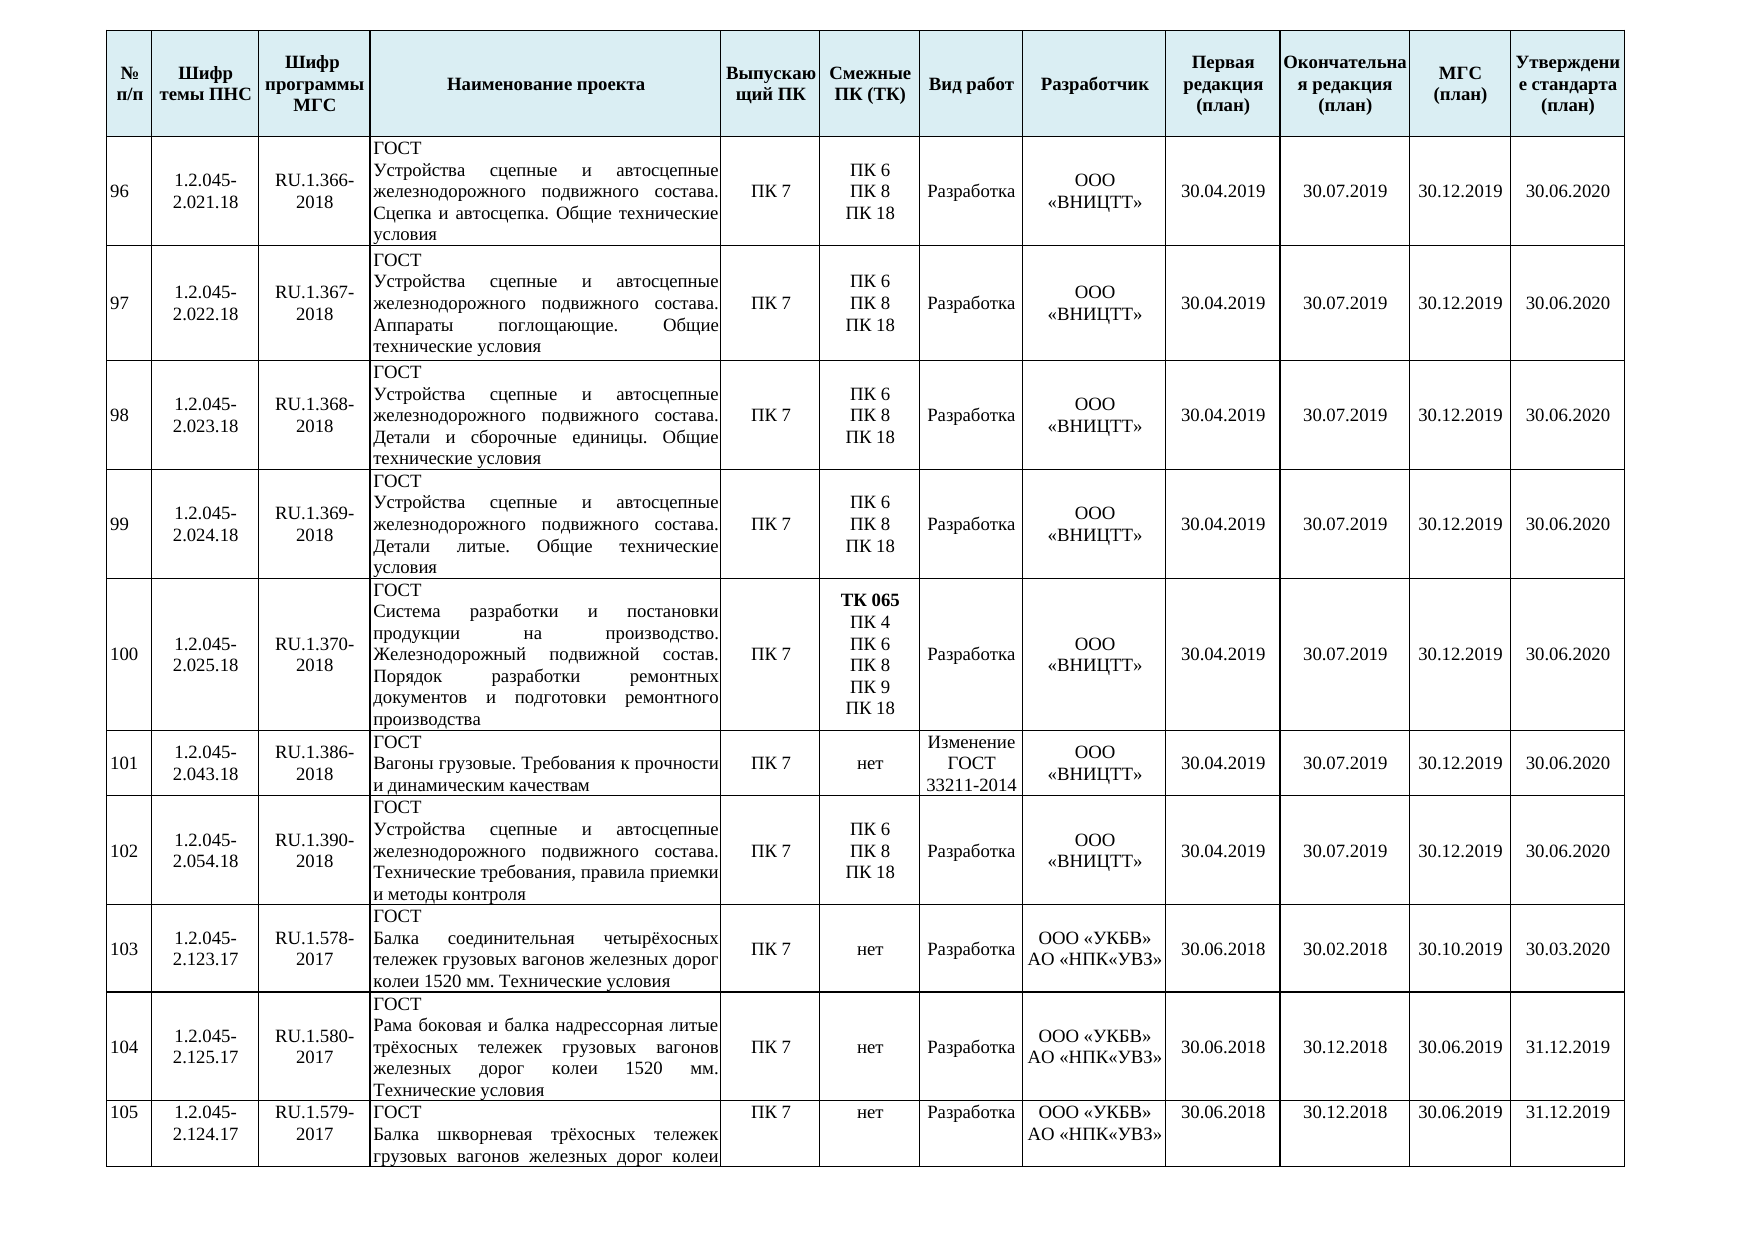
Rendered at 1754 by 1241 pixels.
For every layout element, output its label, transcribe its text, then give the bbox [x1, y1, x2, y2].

table_cell 30.07.2019 [1281, 361, 1409, 469]
table_cell 30.04.2019 [1166, 579, 1279, 729]
table_cell ГОСТ Устройства сцепные и автосцепные железнодорожного подвижного состава. Сцепка и автосцепка. Общие технические условия [371, 137, 720, 245]
table_cell RU.1.369-2018 [259, 470, 369, 578]
table_cell 30.12.2018 [1281, 993, 1409, 1100]
table_header Вид работ [920, 31, 1022, 136]
table_cell ПК 7 [721, 246, 819, 360]
table_cell ПК 7 [721, 1101, 819, 1166]
table_cell 31.12.2019 [1511, 1101, 1624, 1166]
table_cell нет [820, 905, 919, 991]
table_cell ООО «ВНИЦТТ» [1023, 361, 1165, 469]
table_header Шифр темы ПНС [152, 31, 258, 136]
table_cell ПК 7 [721, 579, 819, 729]
table_cell 1.2.045-2.124.17 [152, 1101, 258, 1166]
table_cell 30.04.2019 [1166, 796, 1279, 904]
table_cell 30.04.2019 [1166, 470, 1279, 578]
table_cell RU.1.386-2018 [259, 731, 369, 795]
table_cell RU.1.368-2018 [259, 361, 369, 469]
table_header Смежные ПК (ТК) [820, 31, 919, 136]
table_cell 30.06.2018 [1166, 993, 1279, 1100]
table_cell 30.06.2019 [1410, 1101, 1510, 1166]
table_cell RU.1.367-2018 [259, 246, 369, 360]
table_header Разработчик [1023, 31, 1165, 136]
table_cell ПК 7 [721, 905, 819, 991]
table_cell ООО «ВНИЦТТ» [1023, 579, 1165, 729]
table_cell 30.06.2018 [1166, 905, 1279, 991]
table_cell ПК 7 [721, 796, 819, 904]
table_cell 30.06.2020 [1511, 579, 1624, 729]
table_cell ГОСТ Система разработки и постановки продукции на производство. Железнодорожный подвижной состав. Порядок разработки ремонтных документов и подготовки ремонтного производства [371, 579, 720, 729]
table_cell Разработка [920, 905, 1022, 991]
table_cell 30.04.2019 [1166, 731, 1279, 795]
table_cell 1.2.045-2.023.18 [152, 361, 258, 469]
table_cell ПК 6 ПК 8 ПК 18 [820, 796, 919, 904]
table_cell RU.1.390-2018 [259, 796, 369, 904]
table_cell [107, 470, 151, 578]
table_cell 30.12.2019 [1410, 246, 1510, 360]
table_cell нет [820, 993, 919, 1100]
table_cell [107, 993, 151, 1100]
table_cell ПК 6 ПК 8 ПК 18 [820, 246, 919, 360]
table_cell ООО «ВНИЦТТ» [1023, 470, 1165, 578]
table_cell [107, 1101, 151, 1166]
table_cell ГОСТ Устройства сцепные и автосцепные железнодорожного подвижного состава. Детали и сборочные единицы. Общие технические условия [371, 361, 720, 469]
table_cell 30.06.2020 [1511, 796, 1624, 904]
table_cell 1.2.045-2.125.17 [152, 993, 258, 1100]
table_header Шифр программы МГС [259, 31, 369, 136]
table_header МГС (план) [1410, 31, 1510, 136]
table_cell ГОСТ Вагоны грузовые. Требования к прочности и динамическим качествам [371, 731, 720, 795]
table_cell [107, 905, 151, 991]
table_cell Разработка [920, 361, 1022, 469]
table_cell ПК 7 [721, 993, 819, 1100]
table_cell ООО «ВНИЦТТ» [1023, 246, 1165, 360]
table_cell ПК 7 [721, 731, 819, 795]
table_cell 1.2.045-2.123.17 [152, 905, 258, 991]
table_cell 30.07.2019 [1281, 796, 1409, 904]
table_cell RU.1.578-2017 [259, 905, 369, 991]
table_cell 30.07.2019 [1281, 579, 1409, 729]
table_cell нет [820, 731, 919, 795]
table_cell [107, 796, 151, 904]
table_cell 30.07.2019 [1281, 137, 1409, 245]
table_cell [107, 137, 151, 245]
table_cell RU.1.580-2017 [259, 993, 369, 1100]
table_cell ООО «ВНИЦТТ» [1023, 796, 1165, 904]
table_cell 30.12.2019 [1410, 470, 1510, 578]
table_cell 30.07.2019 [1281, 470, 1409, 578]
table_cell Разработка [920, 137, 1022, 245]
table_cell 30.06.2020 [1511, 361, 1624, 469]
table_cell 30.02.2018 [1281, 905, 1409, 991]
table_cell 30.07.2019 [1281, 246, 1409, 360]
table_cell Разработка [920, 1101, 1022, 1166]
table_cell Разработка [920, 579, 1022, 729]
table_cell 30.04.2019 [1166, 137, 1279, 245]
table_cell 1.2.045-2.054.18 [152, 796, 258, 904]
table_cell 30.06.2019 [1410, 993, 1510, 1100]
table_cell ПК 6 ПК 8 ПК 18 [820, 361, 919, 469]
table_cell 30.07.2019 [1281, 731, 1409, 795]
table_cell Изменение ГОСТ 33211-2014 [920, 731, 1022, 795]
table_header Окончательная редакция (план) [1281, 31, 1409, 136]
table_cell ООО «ВНИЦТТ» [1023, 137, 1165, 245]
table_cell ГОСТ Балка соединительная четырёхосных тележек грузовых вагонов железных дорог колеи 1520 мм. Технические условия [371, 905, 720, 991]
table_cell ПК 6 ПК 8 ПК 18 [820, 137, 919, 245]
table_cell ГОСТ Рама боковая и балка надрессорная литые трёхосных тележек грузовых вагонов железных дорог колеи 1520 мм. Технические условия [371, 993, 720, 1100]
table_cell 30.06.2020 [1511, 470, 1624, 578]
table_cell ГОСТ Устройства сцепные и автосцепные железнодорожного подвижного состава. Технические требования, правила приемки и методы контроля [371, 796, 720, 904]
table_cell 30.12.2019 [1410, 579, 1510, 729]
table_cell [107, 731, 151, 795]
table_cell RU.1.579-2017 [259, 1101, 369, 1166]
table_cell 30.12.2019 [1410, 361, 1510, 469]
table_cell ПК 6 ПК 8 ПК 18 [820, 470, 919, 578]
table_cell 30.12.2018 [1281, 1101, 1409, 1166]
table_cell ПК 7 [721, 361, 819, 469]
table_cell ГОСТ Устройства сцепные и автосцепные железнодорожного подвижного состава. Аппараты поглощающие. Общие технические условия [371, 246, 720, 360]
table_cell 30.06.2018 [1166, 1101, 1279, 1166]
table_header Первая редакция (план) [1166, 31, 1279, 136]
table_cell 30.03.2020 [1511, 905, 1624, 991]
table_cell ТК 065 ПК 4 ПК 6 ПК 8 ПК 9 ПК 18 [820, 579, 919, 729]
table_cell ПК 7 [721, 470, 819, 578]
table_cell 1.2.045-2.022.18 [152, 246, 258, 360]
table_cell 30.12.2019 [1410, 137, 1510, 245]
table_cell Разработка [920, 470, 1022, 578]
table_cell RU.1.366-2018 [259, 137, 369, 245]
table_cell 30.04.2019 [1166, 246, 1279, 360]
table_cell ГОСТ Балка шкворневая трёхосных тележек грузовых вагонов железных дорог колеи 1520 мм. Технические условия [371, 1101, 720, 1166]
table_cell 30.10.2019 [1410, 905, 1510, 991]
table_cell ООО «ВНИЦТТ» [1023, 731, 1165, 795]
table_header № п/п [107, 31, 151, 136]
table_cell нет [820, 1101, 919, 1166]
table_cell Разработка [920, 246, 1022, 360]
table_cell [107, 579, 151, 729]
table_cell 30.06.2020 [1511, 731, 1624, 795]
table_header Утверждение стандарта (план) [1511, 31, 1624, 136]
table_cell ООО «УКБВ» АО «НПК«УВЗ» [1023, 1101, 1165, 1166]
table_cell 30.06.2020 [1511, 246, 1624, 360]
table_cell ПК 7 [721, 137, 819, 245]
table_cell RU.1.370-2018 [259, 579, 369, 729]
table_cell 1.2.045-2.043.18 [152, 731, 258, 795]
table_cell [107, 246, 151, 360]
table_cell 1.2.045-2.021.18 [152, 137, 258, 245]
table_cell ГОСТ Устройства сцепные и автосцепные железнодорожного подвижного состава. Детали литые. Общие технические условия [371, 470, 720, 578]
table_cell Разработка [920, 796, 1022, 904]
table_cell 30.04.2019 [1166, 361, 1279, 469]
table_header Выпускающий ПК [721, 31, 819, 136]
table_cell 1.2.045-2.025.18 [152, 579, 258, 729]
table_cell 1.2.045-2.024.18 [152, 470, 258, 578]
table_cell Разработка [920, 993, 1022, 1100]
table_cell 30.06.2020 [1511, 137, 1624, 245]
table_cell 30.12.2019 [1410, 731, 1510, 795]
table_cell 30.12.2019 [1410, 796, 1510, 904]
table_cell ООО «УКБВ» АО «НПК«УВЗ» [1023, 993, 1165, 1100]
table_cell 31.12.2019 [1511, 993, 1624, 1100]
table_cell ООО «УКБВ» АО «НПК«УВЗ» [1023, 905, 1165, 991]
table_header Наименование проекта [371, 31, 720, 136]
table_cell [107, 361, 151, 469]
